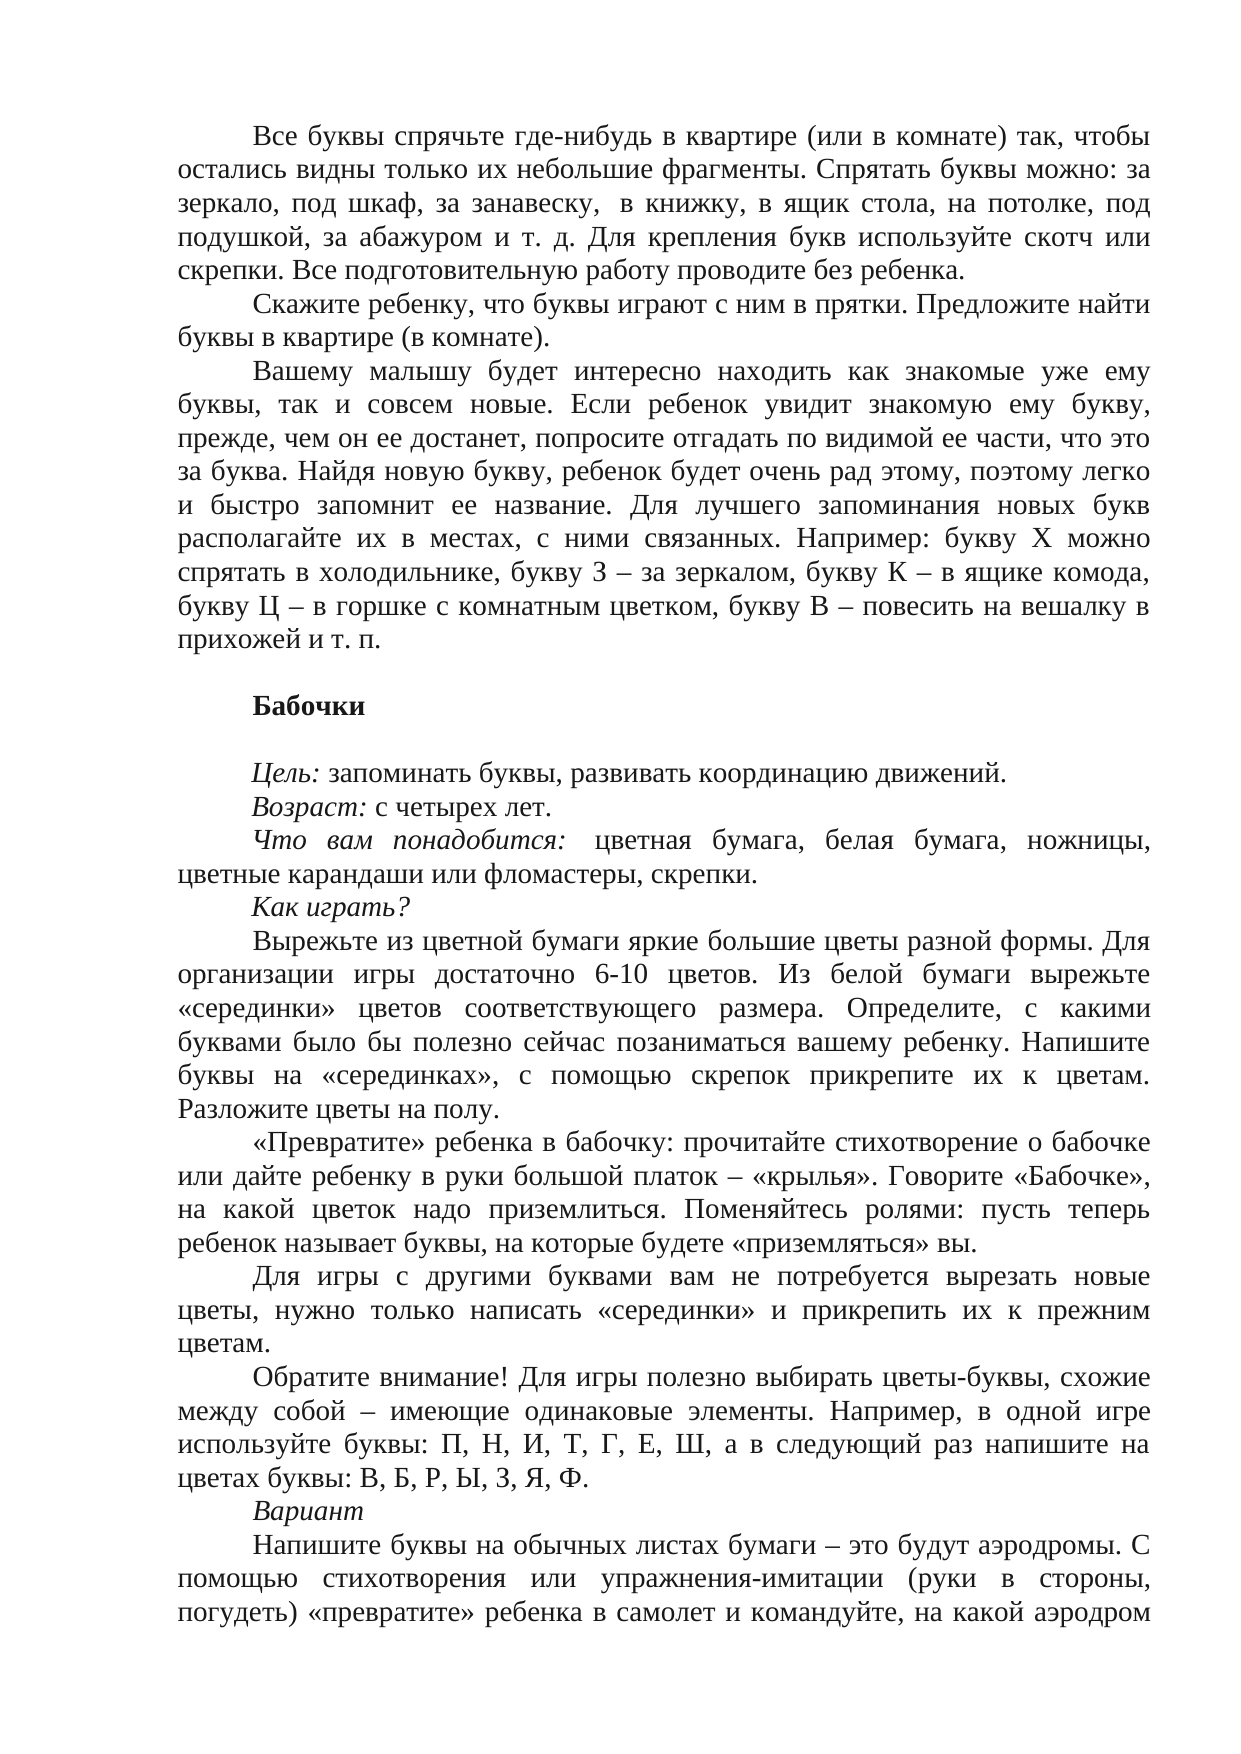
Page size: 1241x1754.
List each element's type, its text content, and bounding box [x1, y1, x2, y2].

text Скажите ребенку, что буквы играют с ним в прятки. Предложите найти буквы в квартире (в комнате). [177, 286, 1152, 353]
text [177, 1527, 1152, 1627]
text Вариант [177, 1493, 1152, 1527]
text Вырежьте из цветной бумаги яркие большие цветы разной формы. Для организации игры достаточно 6-10 цветов. Из белой бумаги вырежьте «серединки» цветов соответствующего размера. Определите, с какими буквами было бы полезно сейчас позаниматься вашему ребенку. Напишите буквы на «серединках», с помощью скрепок прикрепите их к цветам. Разложите цветы на полу. [177, 923, 1152, 1124]
text Вашему малышу будет интересно находить как знакомые уже ему буквы, так и совсем новые. Если ребенок увидит знакомую ему букву, прежде, чем он ее достанет, попросите отгадать по видимой ее части, что это за буква. Найдя новую букву, ребенок будет очень рад этому, поэтому легко и быстро запомнит ее название. Для лучшего запоминания новых букв располагайте их в местах, с ними связанных. Например: букву Х можно спрятать в холодильнике, букву З – за зеркалом, букву К – в ящике комода, букву Ц – в горшке с комнатным цветком, букву В – повесить на вешалку в прихожей и т. п. [177, 353, 1152, 655]
text Все буквы спрячьте где-нибудь в квартире (или в комнате) так, чтобы остались видны только их небольшие фрагменты. Спрятать буквы можно: за зеркало, под шкаф, за занавеску, в книжку, в ящик стола, на потолке, под подушкой, за абажуром и т. д. Для крепления букв используйте скотч или скрепки. Все подготовительную работу проводите без ребенка. [177, 118, 1152, 286]
text «Превратите» ребенка в бабочку: прочитайте стихотворение о бабочке или дайте ребенку в руки большой платок – «крылья». Говорите «Бабочке», на какой цветок надо приземлиться. Поменяйтесь ролями: пусть теперь ребенок называет буквы, на которые будете «приземляться» вы. [177, 1124, 1152, 1258]
text Что вам понадобится: цветная бумага, белая бумага, ножницы, цветные карандаши или фломастеры, скрепки. [177, 822, 1152, 889]
text Обратите внимание! Для игры полезно выбирать цветы-буквы, схожие между собой – имеющие одинаковые элементы. Например, в одной игре используйте буквы: П, Н, И, Т, Г, Е, Ш, а в следующий раз напишите на цветах буквы: В, Б, Р, Ы, З, Я, Ф. [177, 1359, 1152, 1493]
text Как играть? [177, 889, 1152, 923]
text Бабочки [252, 688, 1152, 722]
text Цель: запоминать буквы, развивать координацию движений. [177, 755, 1152, 789]
text Возраст: с четырех лет. [177, 789, 1152, 822]
text Для игры с другими буквами вам не потребуется вырезать новые цветы, нужно только написать «серединки» и прикрепить их к прежним цветам. [177, 1258, 1152, 1359]
